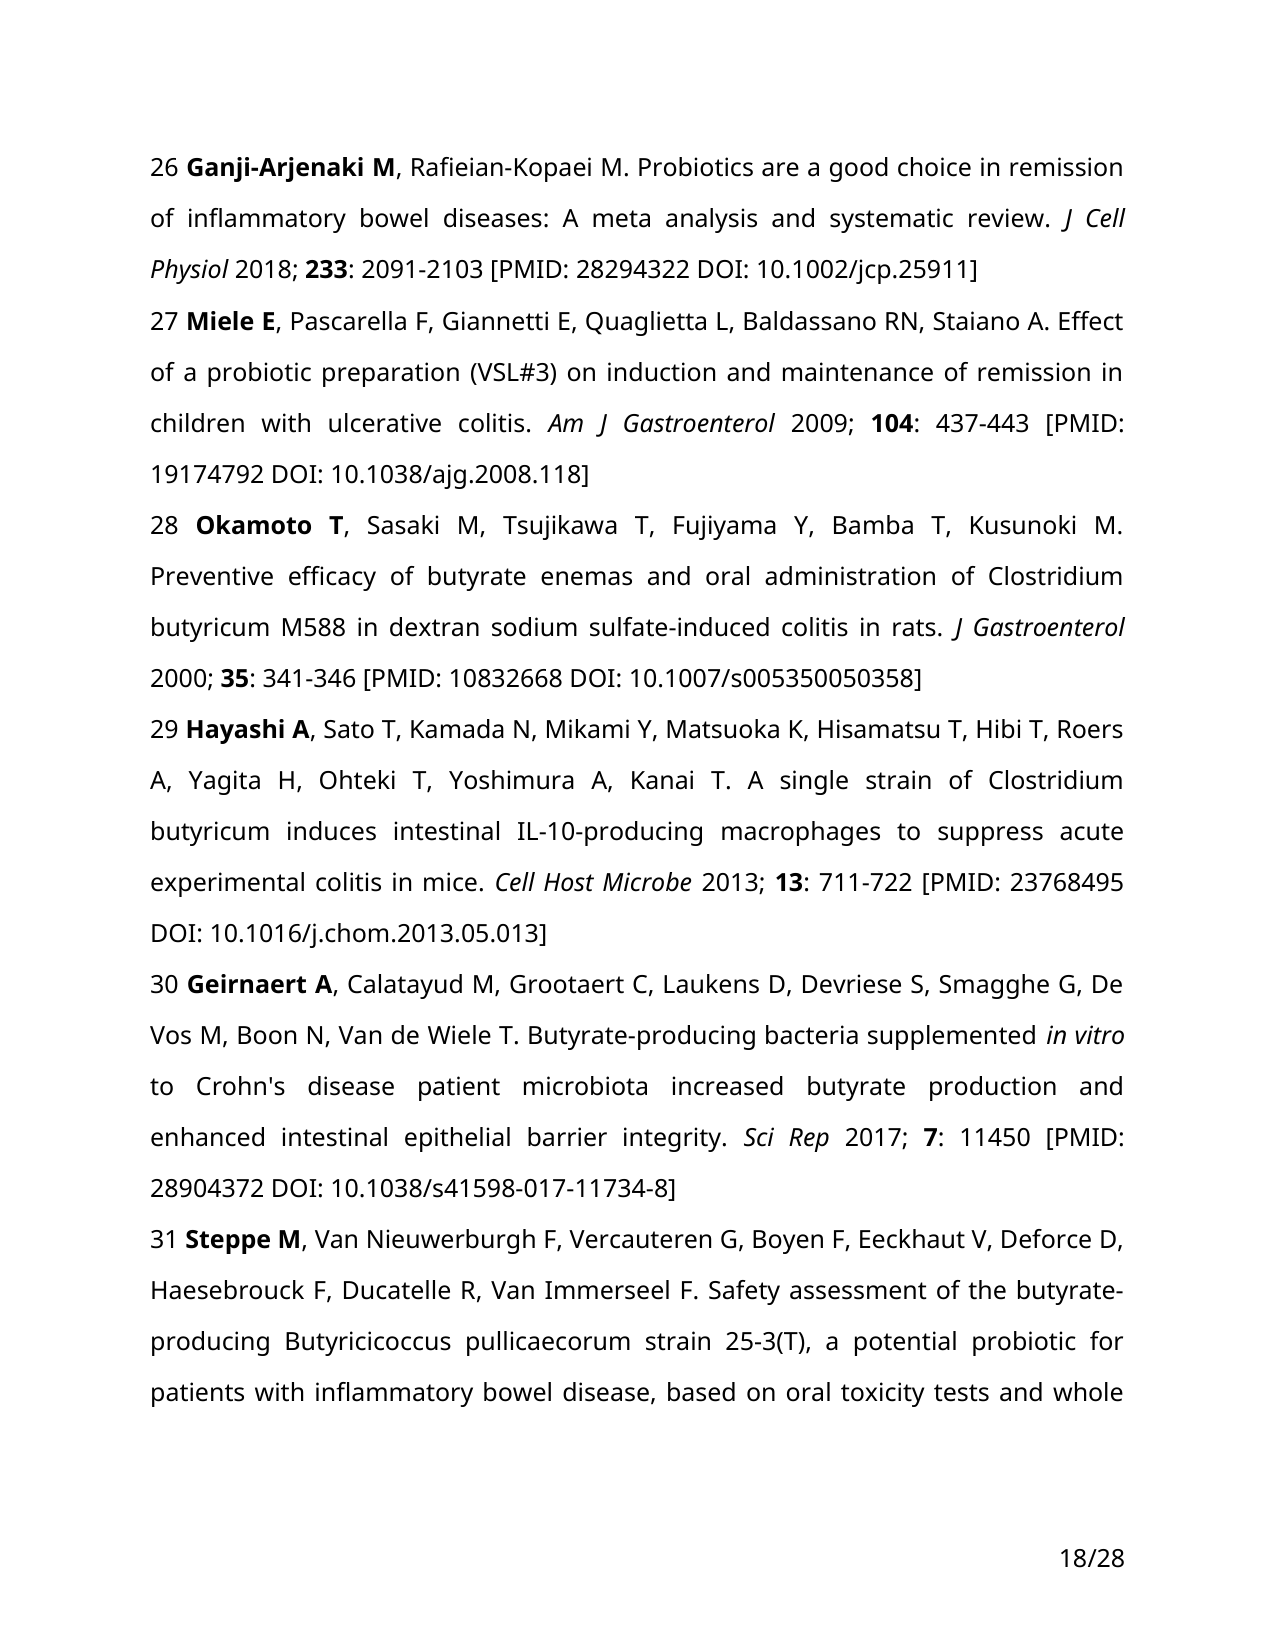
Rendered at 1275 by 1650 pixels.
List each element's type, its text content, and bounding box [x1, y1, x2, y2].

text 27 Miele E, Pascarella F, Giannetti E, Quaglietta L, Baldassano RN, Staiano A. Effect of a probiotic preparation (VSL#3) on induction and maintenance of remission in children with ulcerative colitis. Am J Gastroenterol 2009; 104: 437-443 [PMID: 19174792 DOI: 10.1038/ajg.2008.118] [150, 303, 1125, 490]
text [150, 1222, 1125, 1409]
text 28 Okamoto T, Sasaki M, Tsujikawa T, Fujiyama Y, Bamba T, Kusunoki M. Preventive efficacy of butyrate enemas and oral administration of Clostridium butyricum M588 in dextran sodium sulfate-induced colitis in rats. J Gastroenterol 2000; 35: 341-346 [PMID: 10832668 DOI: 10.1007/s005350050358] [150, 507, 1125, 694]
text 30 Geirnaert A, Calatayud M, Grootaert C, Laukens D, Devriese S, Smagghe G, De Vos M, Boon N, Van de Wiele T. Butyrate-producing bacteria supplemented in vitro to Crohn's disease patient microbiota increased butyrate production and enhanced intestinal epithelial barrier integrity. Sci Rep 2017; 7: 11450 [PMID: 28904372 DOI: 10.1038/s41598-017-11734-8] [150, 967, 1125, 1205]
text 29 Hayashi A, Sato T, Kamada N, Mikami Y, Matsuoka K, Hisamatsu T, Hibi T, Roers A, Yagita H, Ohteki T, Yoshimura A, Kanai T. A single strain of Clostridium butyricum induces intestinal IL-10-producing macrophages to suppress acute experimental colitis in mice. Cell Host Microbe 2013; 13: 711-722 [PMID: 23768495 DOI: 10.1016/j.chom.2013.05.013] [150, 711, 1125, 950]
text 26 Ganji-Arjenaki M, Rafieian-Kopaei M. Probiotics are a good choice in remission of inflammatory bowel diseases: A meta analysis and systematic review. J Cell Physiol 2018; 233: 2091-2103 [PMID: 28294322 DOI: 10.1002/jcp.25911] [150, 150, 1125, 286]
